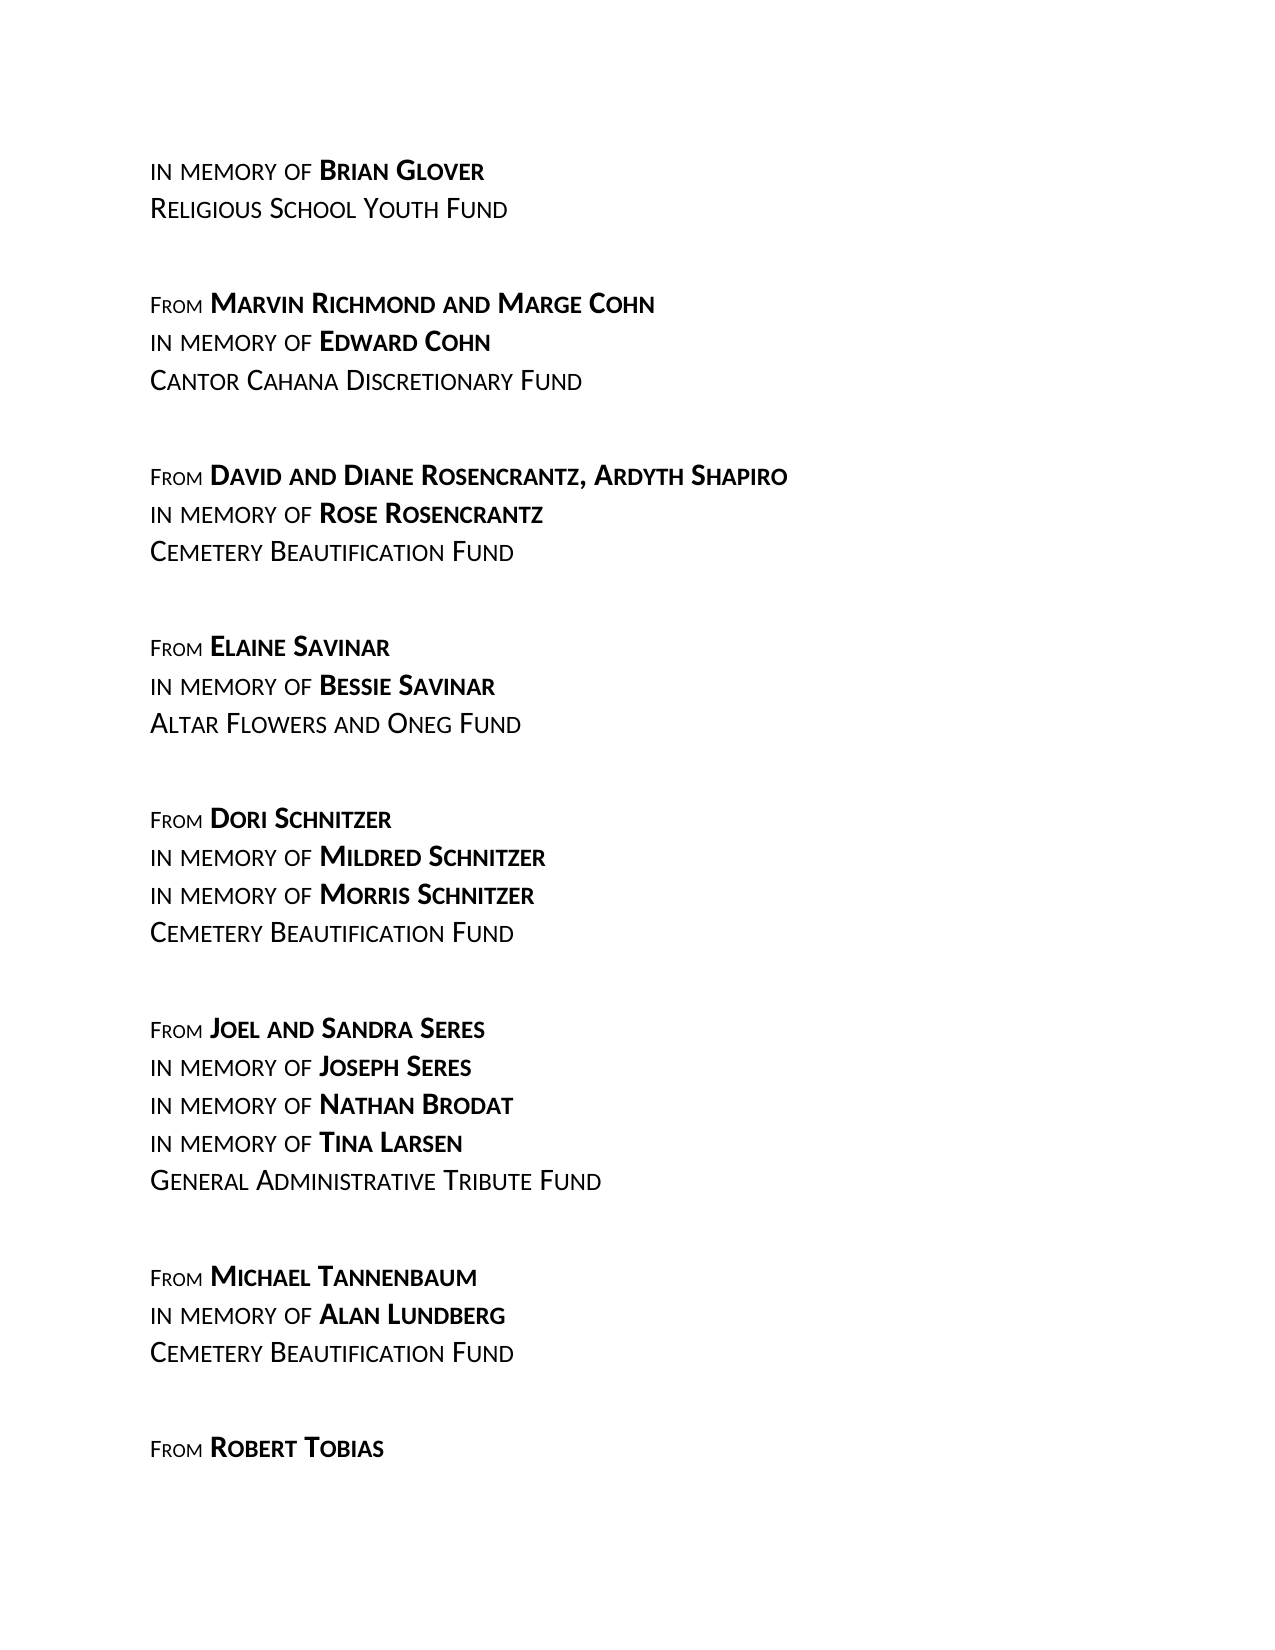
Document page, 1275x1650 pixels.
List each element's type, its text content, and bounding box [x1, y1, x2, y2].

text From Michael Tannenbaum [150, 1256, 1125, 1294]
text From Joel and Sandra Seres [150, 1008, 1125, 1046]
text Cemetery Beautification Fund [150, 912, 1125, 951]
text General Administrative Tribute Fund [150, 1160, 1125, 1198]
text Altar Flowers and Oneg Fund [150, 703, 1125, 741]
text in memory of Mildred Schnitzer [150, 836, 1125, 874]
text in memory of Brian Glover [150, 150, 1125, 188]
text in memory of Morris Schnitzer [150, 874, 1125, 912]
text in memory of Tina Larsen [150, 1122, 1125, 1160]
text in memory of Nathan Brodat [150, 1084, 1125, 1122]
text Cemetery Beautification Fund [150, 1332, 1125, 1370]
text in memory of Alan Lundberg [150, 1294, 1125, 1332]
text From Marvin Richmond and Marge Cohn [150, 283, 1125, 322]
text Cantor Cahana Discretionary Fund [150, 360, 1125, 398]
text From David and Diane Rosencrantz, Ardyth Shapiro [150, 455, 1125, 493]
text Cemetery Beautification Fund [150, 531, 1125, 569]
text in memory of Bessie Savinar [150, 665, 1125, 703]
text in memory of Joseph Seres [150, 1046, 1125, 1084]
text From Robert Tobias [150, 1427, 1125, 1465]
text From Elaine Savinar [150, 627, 1125, 665]
text From Dori Schnitzer [150, 798, 1125, 836]
text in memory of Edward Cohn [150, 322, 1125, 360]
text Religious School Youth Fund [150, 188, 1125, 226]
text in memory of Rose Rosencrantz [150, 493, 1125, 531]
